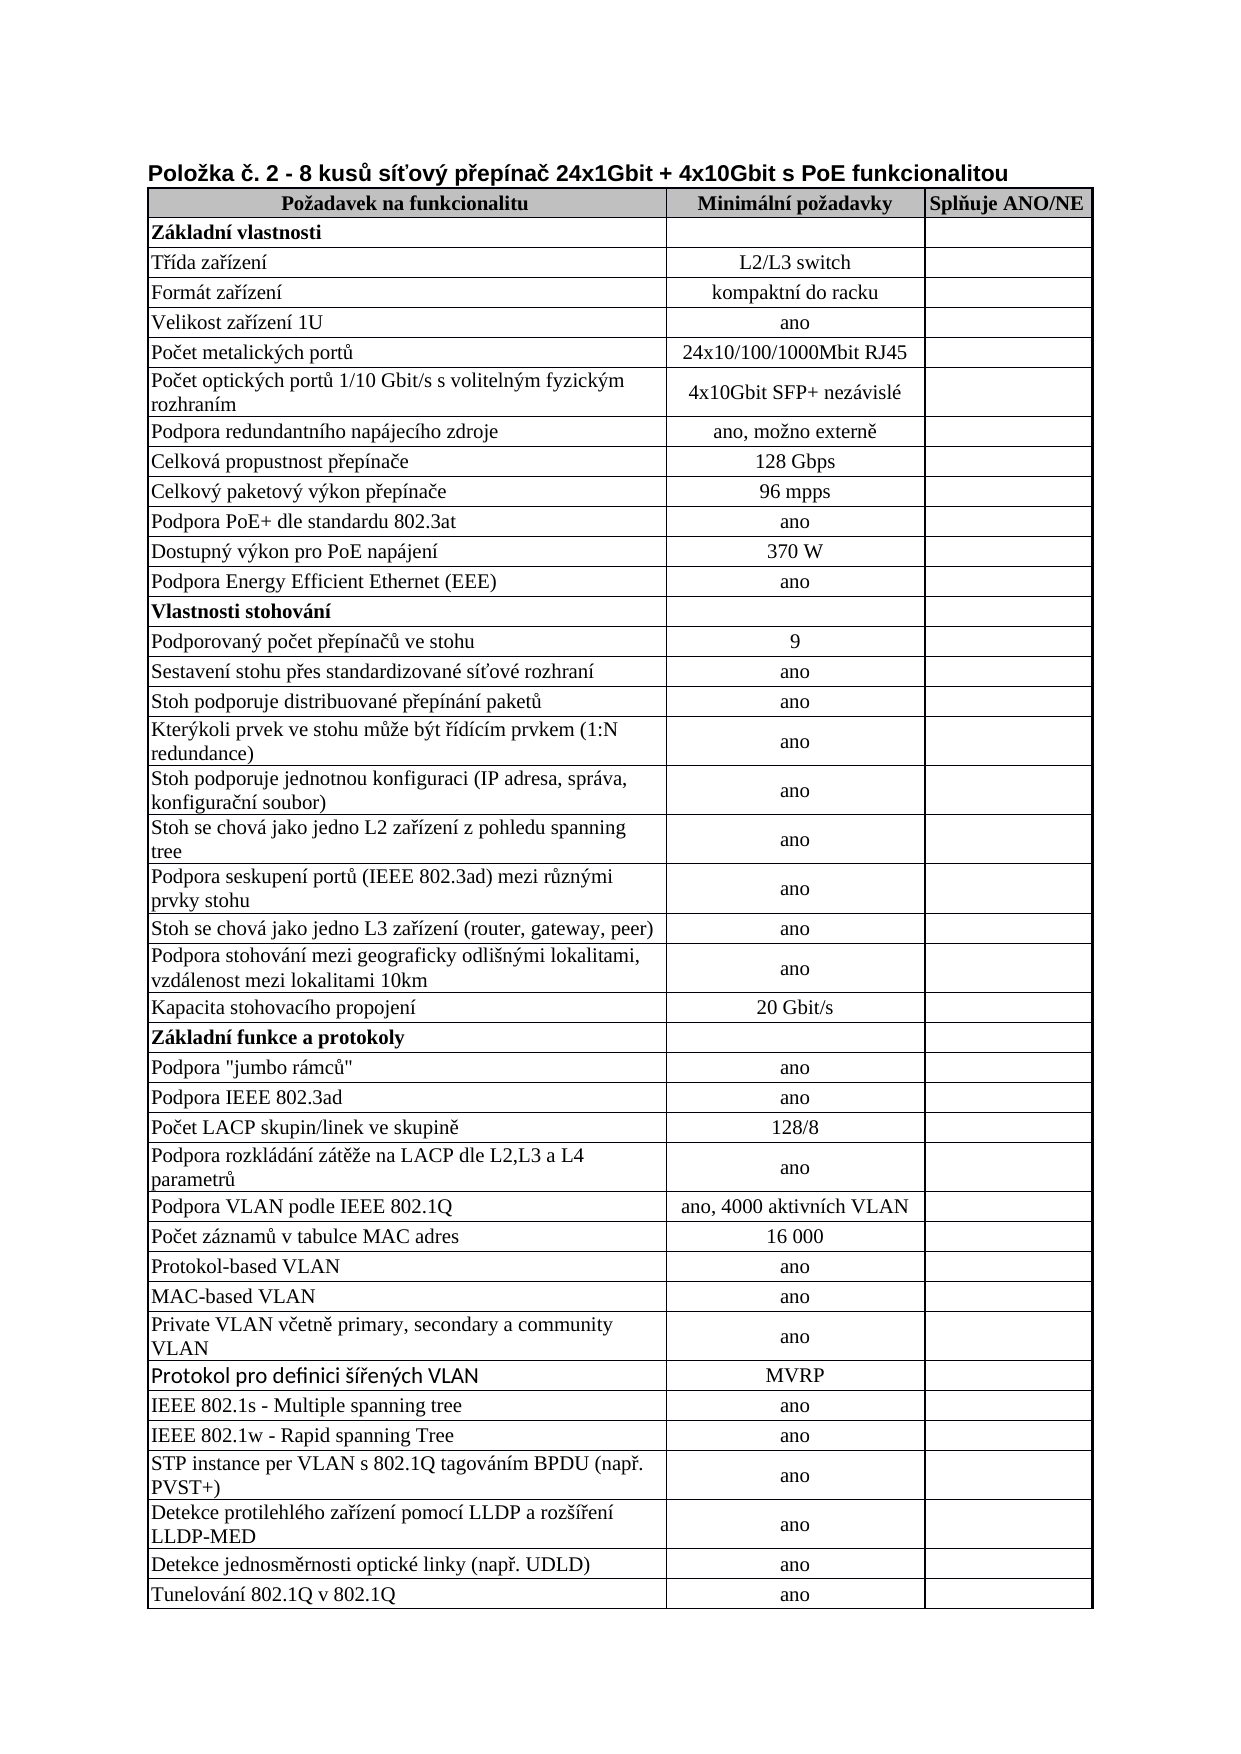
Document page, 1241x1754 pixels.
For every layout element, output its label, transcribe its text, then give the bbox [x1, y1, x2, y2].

table_cell Velikost zařízení 1U [149, 308, 666, 337]
table_cell [926, 218, 1091, 247]
table_cell 370 W [667, 537, 924, 566]
table_cell [926, 1083, 1091, 1112]
table_cell Celková propustnost přepínače [149, 447, 666, 476]
table_cell IEEE 802.1s - Multiple spanning tree [149, 1391, 666, 1420]
table_cell [926, 1143, 1091, 1191]
table_cell [926, 1282, 1091, 1311]
table_cell ano [667, 1282, 924, 1311]
table_cell ano [667, 815, 924, 863]
table_cell Počet LACP skupin/linek ve skupině [149, 1113, 666, 1142]
table_cell Podpora seskupení portů (IEEE 802.3ad) mezi různými prvky stohu [149, 864, 666, 912]
table_cell [926, 338, 1091, 367]
table_cell ano [667, 944, 924, 992]
table_cell ano [667, 1500, 924, 1548]
table_cell Podpora PoE+ dle standardu 802.3at [149, 507, 666, 536]
table_cell ano, možno externě [667, 417, 924, 446]
table_cell [926, 477, 1091, 506]
table_header Splňuje ANO/NE [926, 189, 1091, 217]
table_cell [926, 687, 1091, 716]
table_cell [926, 1361, 1091, 1390]
table_cell L2/L3 switch [667, 248, 924, 277]
table_cell [667, 1023, 924, 1052]
table_cell [926, 1421, 1091, 1450]
table_cell [926, 815, 1091, 863]
table_cell Detekce jednosměrnosti optické linky (např. UDLD) [149, 1549, 666, 1578]
table_cell ano [667, 914, 924, 942]
table_cell kompaktní do racku [667, 278, 924, 307]
table_cell 128/8 [667, 1113, 924, 1142]
table_cell [926, 1222, 1091, 1251]
table_cell [926, 1053, 1091, 1082]
table_cell ano [667, 687, 924, 716]
table_cell Stoh se chová jako jedno L3 zařízení (router, gateway, peer) [149, 914, 666, 942]
table_cell 96 mpps [667, 477, 924, 506]
table_cell Vlastnosti stohování [149, 597, 666, 626]
table_cell Počet optických portů 1/10 Gbit/s s volitelným fyzickým rozhraním [149, 368, 666, 416]
table_cell [926, 1549, 1091, 1578]
table_cell ano [667, 308, 924, 337]
table_cell Stoh podporuje jednotnou konfiguraci (IP adresa, správa, konfigurační soubor) [149, 766, 666, 814]
table_cell Podpora stohování mezi geograficky odlišnými lokalitami, vzdálenost mezi lokalitami 10km [149, 944, 666, 992]
table_cell Dostupný výkon pro PoE napájení [149, 537, 666, 566]
table_cell MVRP [667, 1361, 924, 1390]
table_cell [926, 717, 1091, 765]
table_cell MAC-based VLAN [149, 1282, 666, 1311]
table_cell Základní vlastnosti [149, 218, 666, 247]
table_cell Podpora "jumbo rámců" [149, 1053, 666, 1082]
table_cell [926, 914, 1091, 942]
table_cell ano [667, 1391, 924, 1420]
table_cell 16 000 [667, 1222, 924, 1251]
table_cell [926, 597, 1091, 626]
table_cell ano [667, 766, 924, 814]
table_cell Protokol pro definici šířených VLAN [149, 1361, 666, 1390]
table_cell [926, 278, 1091, 307]
table_cell [926, 248, 1091, 277]
table_cell Stoh se chová jako jedno L2 zařízení z pohledu spanning tree [149, 815, 666, 863]
table_cell ano [667, 1579, 924, 1608]
table_cell Sestavení stohu přes standardizované síťové rozhraní [149, 657, 666, 686]
table_cell ano [667, 864, 924, 912]
table_cell [667, 597, 924, 626]
table_cell ano [667, 1549, 924, 1578]
table_cell Třída zařízení [149, 248, 666, 277]
table_cell Protokol-based VLAN [149, 1252, 666, 1281]
table_cell [926, 627, 1091, 656]
table_cell Podpora redundantního napájecího zdroje [149, 417, 666, 446]
table_cell 24x10/100/1000Mbit RJ45 [667, 338, 924, 367]
table_cell Private VLAN včetně primary, secondary a community VLAN [149, 1312, 666, 1360]
table_cell ano [667, 1083, 924, 1112]
table_cell Kapacita stohovacího propojení [149, 993, 666, 1022]
table_cell [926, 417, 1091, 446]
table_cell ano [667, 1143, 924, 1191]
table_cell Kterýkoli prvek ve stohu může být řídícím prvkem (1:N redundance) [149, 717, 666, 765]
table_cell 4x10Gbit SFP+ nezávislé [667, 368, 924, 416]
table_cell [667, 218, 924, 247]
table_cell Počet metalických portů [149, 338, 666, 367]
table_cell Formát zařízení [149, 278, 666, 307]
table_cell ano [667, 1252, 924, 1281]
table_cell [926, 1500, 1091, 1548]
table_cell [926, 1023, 1091, 1052]
table_cell Stoh podporuje distribuované přepínání paketů [149, 687, 666, 716]
table_cell ano [667, 1312, 924, 1360]
table_cell [926, 993, 1091, 1022]
table_cell 128 Gbps [667, 447, 924, 476]
table_cell Podpora rozkládání zátěže na LACP dle L2,L3 a L4 parametrů [149, 1143, 666, 1191]
table_cell ano [667, 507, 924, 536]
table_cell 20 Gbit/s [667, 993, 924, 1022]
table_cell 9 [667, 627, 924, 656]
table_cell [926, 537, 1091, 566]
table_cell [926, 864, 1091, 912]
table_cell [926, 766, 1091, 814]
table_cell [926, 1451, 1091, 1499]
table_cell ano [667, 717, 924, 765]
table_cell Podpora VLAN podle IEEE 802.1Q [149, 1192, 666, 1221]
table_cell [926, 1252, 1091, 1281]
table_cell ano [667, 567, 924, 596]
table_cell Detekce protilehlého zařízení pomocí LLDP a rozšíření LLDP-MED [149, 1500, 666, 1548]
table_cell ano [667, 1451, 924, 1499]
table_cell [926, 1579, 1091, 1608]
table_cell [926, 1312, 1091, 1360]
table_cell Celkový paketový výkon přepínače [149, 477, 666, 506]
table_cell Tunelování 802.1Q v 802.1Q [149, 1579, 666, 1608]
text Položka č. 2 - 8 kusů síťový přepínač 24x1Gbit + 4x10Gbit s PoE funkcionalitou [148, 160, 1092, 187]
table_header Požadavek na funkcionalitu [149, 189, 666, 217]
table_cell [926, 567, 1091, 596]
table_cell Podporovaný počet přepínačů ve stohu [149, 627, 666, 656]
table_cell STP instance per VLAN s 802.1Q tagováním BPDU (např. PVST+) [149, 1451, 666, 1499]
table_cell [926, 1391, 1091, 1420]
table_cell ano [667, 1421, 924, 1450]
table_cell Základní funkce a protokoly [149, 1023, 666, 1052]
table_cell Podpora IEEE 802.3ad [149, 1083, 666, 1112]
table_cell [926, 944, 1091, 992]
table_header Minimální požadavky [667, 189, 924, 217]
table_cell ano [667, 657, 924, 686]
table_cell ano [667, 1053, 924, 1082]
table_cell Počet záznamů v tabulce MAC adres [149, 1222, 666, 1251]
table_cell [926, 657, 1091, 686]
table_cell [926, 308, 1091, 337]
table_cell [926, 507, 1091, 536]
table_cell [926, 447, 1091, 476]
table_cell IEEE 802.1w - Rapid spanning Tree [149, 1421, 666, 1450]
table_cell [926, 1192, 1091, 1221]
table_cell ano, 4000 aktivních VLAN [667, 1192, 924, 1221]
table_cell [926, 368, 1091, 416]
table_cell [926, 1113, 1091, 1142]
table_cell Podpora Energy Efficient Ethernet (EEE) [149, 567, 666, 596]
